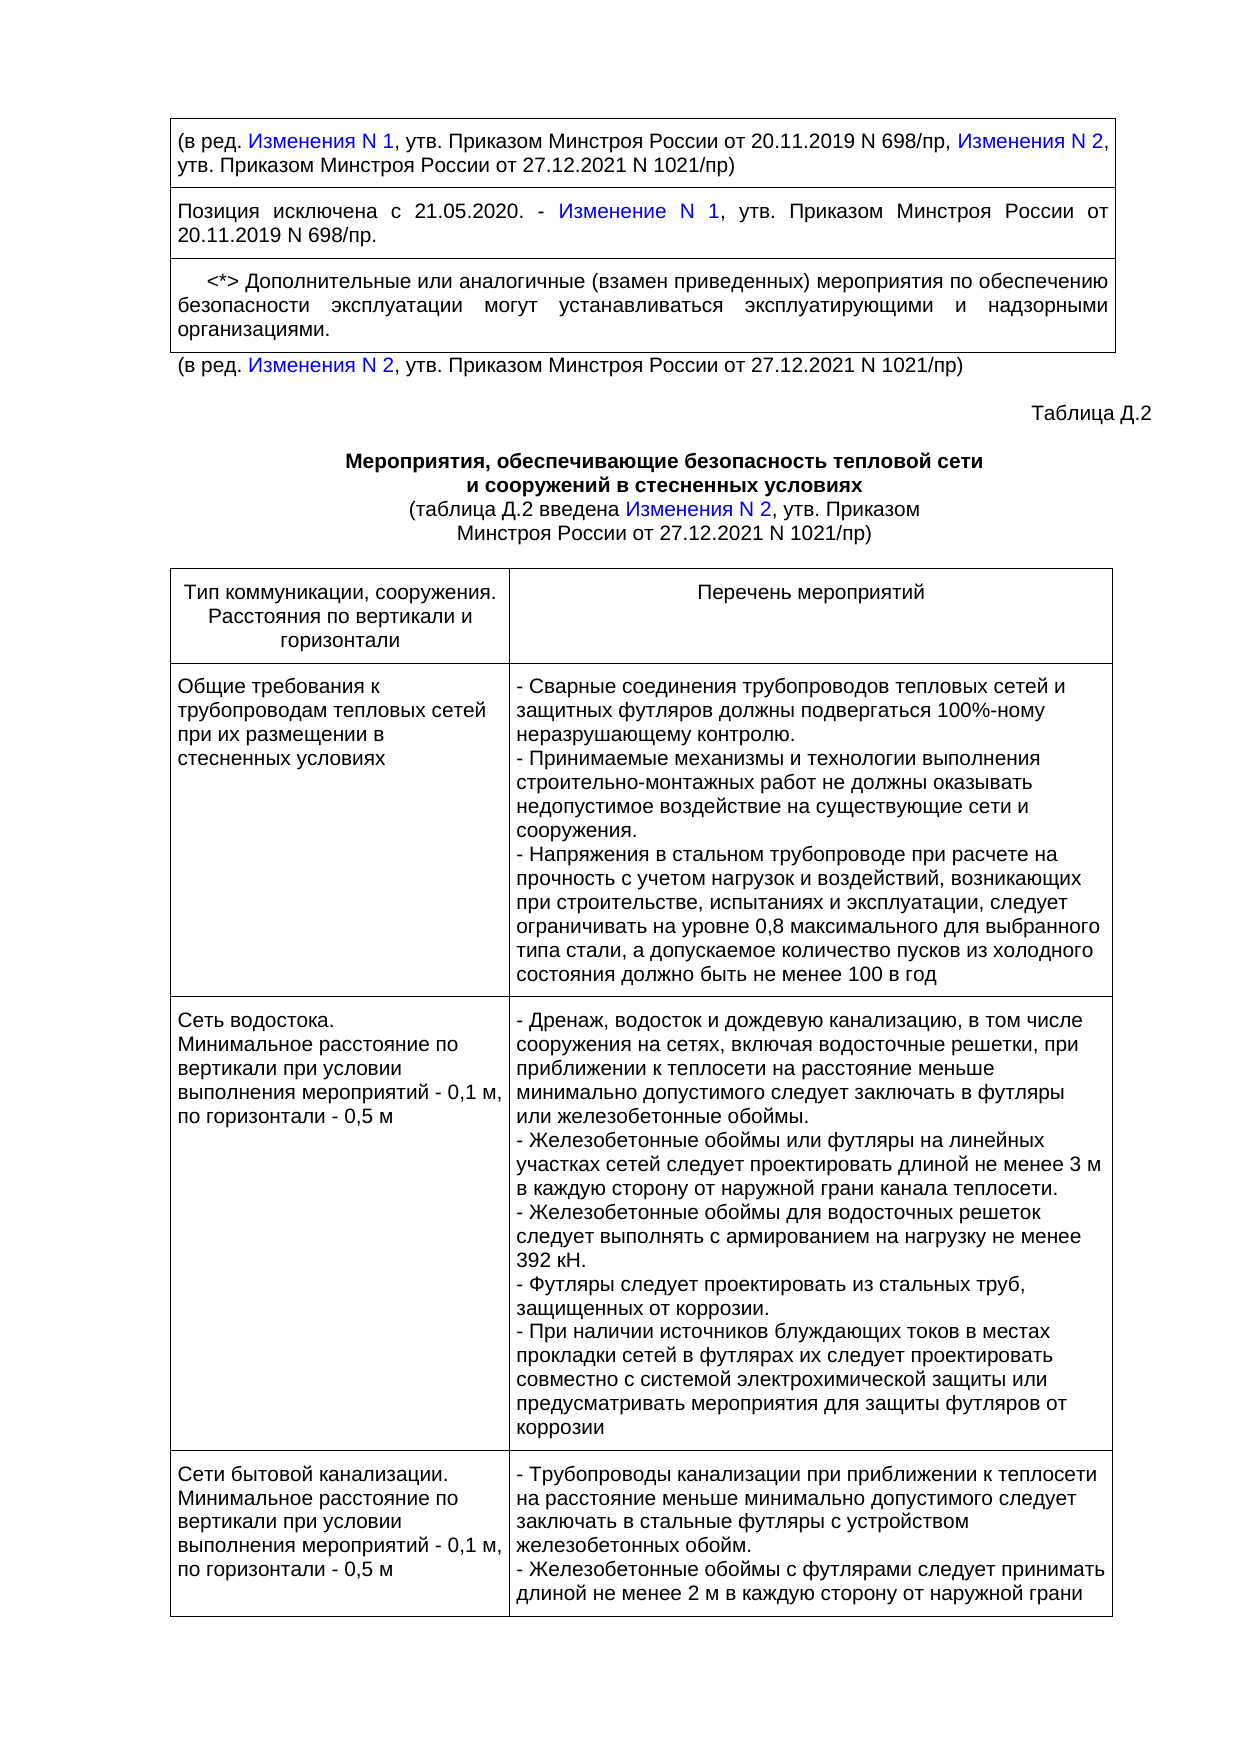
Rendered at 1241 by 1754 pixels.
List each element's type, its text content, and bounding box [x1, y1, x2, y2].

table_cell Общие требования к трубопроводам тепловых сетей при их размещении в стесненных условиях [171, 664, 509, 996]
text Минстроя России от 27.12.2021 N 1021/пр) [177, 520, 1152, 544]
table_cell Позиция исключена с 21.05.2020. - Изменение N 1, утв. Приказом Минстроя России от 20.11.2019 N 698/пр. [171, 188, 1115, 257]
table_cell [510, 1451, 1112, 1616]
text (таблица Д.2 введена Изменения N 2, утв. Приказом [177, 496, 1152, 520]
table_header Тип коммуникации, сооружения. Расстояния по вертикали и горизонтали [171, 569, 509, 662]
table_cell <*> Дополнительные или аналогичные (взамен приведенных) мероприятия по обеспечению безопасности эксплуатации могут устанавливаться эксплуатирующими и надзорными организациями. [171, 259, 1115, 352]
table_cell Сеть водостока. Минимальное расстояние по вертикали при условии выполнения мероприятий - 0,1 м, по горизонтали - 0,5 м [171, 997, 509, 1450]
text (в ред. Изменения N 2, утв. Приказом Минстроя России от 27.12.2021 N 1021/пр) [177, 353, 1152, 377]
table_cell - Сварные соединения трубопроводов тепловых сетей и защитных футляров должны подвергаться 100%-ному неразрушающему контролю. - Принимаемые механизмы и технологии выполнения строительно-монтажных работ не должны оказывать недопустимое воздействие на существующие сети и сооружения. - Напряжения в стальном трубопроводе при расчете на прочность с учетом нагрузок и воздействий, возникающих при строительстве, испытаниях и эксплуатации, следует ограничивать на уровне 0,8 максимального для выбранного типа стали, а допускаемое количество пусков из холодного состояния должно быть не менее 100 в год [510, 664, 1112, 996]
text Таблица Д.2 [177, 401, 1152, 424]
table_header Перечень мероприятий [510, 569, 1112, 662]
table_cell (в ред. Изменения N 1, утв. Приказом Минстроя России от 20.11.2019 N 698/пр, Изменения N 2, утв. Приказом Минстроя России от 27.12.2021 N 1021/пр) [171, 119, 1115, 187]
table_cell - Дренаж, водосток и дождевую канализацию, в том числе сооружения на сетях, включая водосточные решетки, при приближении к теплосети на расстояние меньше минимально допустимого следует заключать в футляры или железобетонные обоймы. - Железобетонные обоймы или футляры на линейных участках сетей следует проектировать длиной не менее 3 м в каждую сторону от наружной грани канала теплосети. - Железобетонные обоймы для водосточных решеток следует выполнять с армированием на нагрузку не менее 392 кН. - Футляры следует проектировать из стальных труб, защищенных от коррозии. - При наличии источников блуждающих токов в местах прокладки сетей в футлярах их следует проектировать совместно с системой электрохимической защиты или предусматривать мероприятия для защиты футляров от коррозии [510, 997, 1112, 1450]
text и сооружений в стесненных условиях [177, 472, 1152, 496]
text Мероприятия, обеспечивающие безопасность тепловой сети [177, 448, 1152, 472]
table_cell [171, 1451, 509, 1616]
